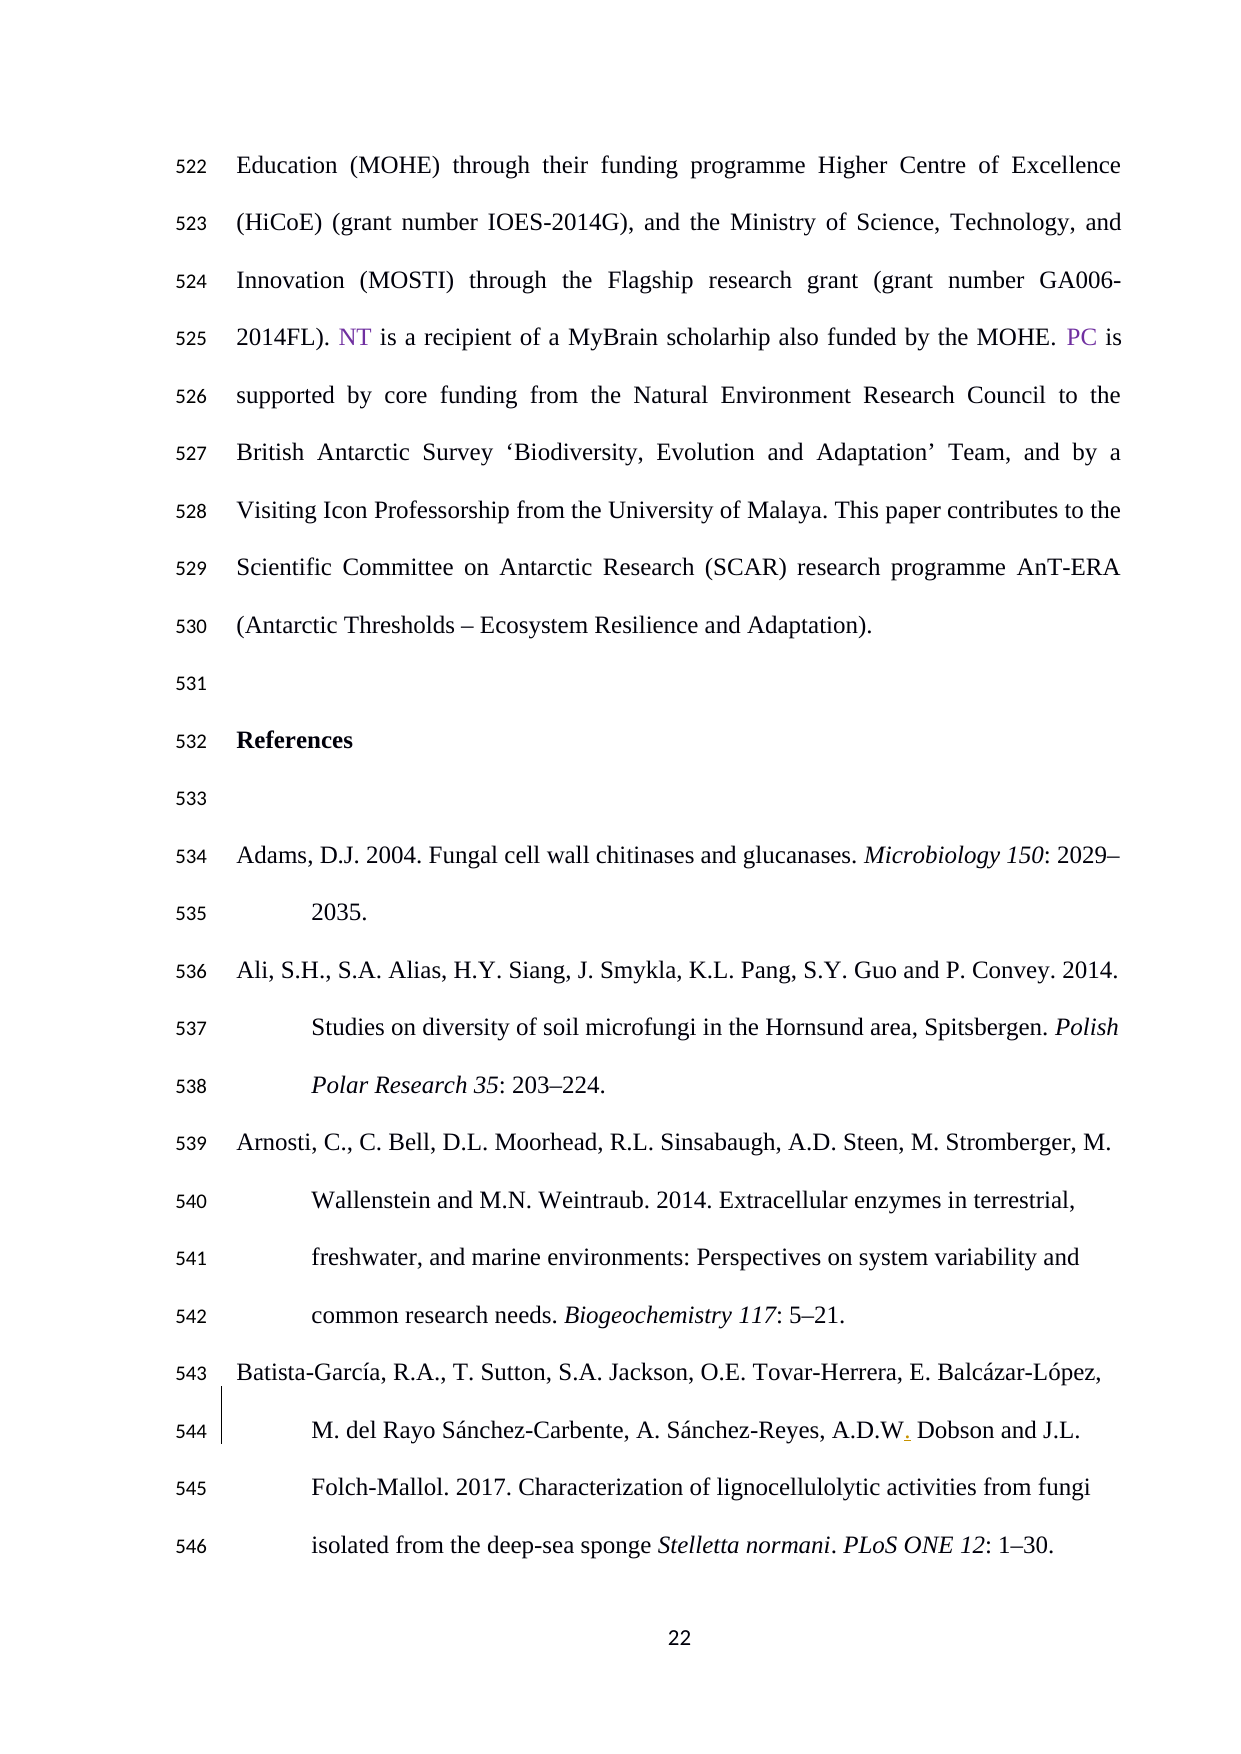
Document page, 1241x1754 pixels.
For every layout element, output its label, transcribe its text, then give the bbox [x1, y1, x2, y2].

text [236, 150, 1122, 639]
text Arnosti, C., C. Bell, D.L. Moorhead, R.L. Sinsabaugh, A.D. Steen, M. Stromberger, M. Wallenstein and M.N. Weintraub. 2014. Extracellular enzymes in terrestrial, freshwater, and marine environments: Perspectives on system variability and common research needs. Biogeochemistry 117: 5–21. [236, 1127, 1122, 1329]
text Ali, S.H., S.A. Alias, H.Y. Siang, J. Smykla, K.L. Pang, S.Y. Guo and P. Convey. 2014. Studies on diversity of soil microfungi in the Hornsund area, Spitsbergen. Polish Polar Research 35: 203–224. [236, 955, 1122, 1099]
text Batista-García, R.A., T. Sutton, S.A. Jackson, O.E. Tovar-Herrera, E. Balcázar-López, M. del Rayo Sánchez-Carbente, A. Sánchez-Reyes, A.D.W Dobson and J.L. Folch-Mallol. 2017. Characterization of lignocellulolytic activities from fungi isolated from the deep-sea sponge Stelletta normani. PLoS ONE 12: 1–30. [236, 1357, 1122, 1559]
text Adams, D.J. 2004. Fungal cell wall chitinases and glucanases. Microbiology 150: 2029–2035. [236, 840, 1122, 926]
text References [236, 725, 1122, 754]
